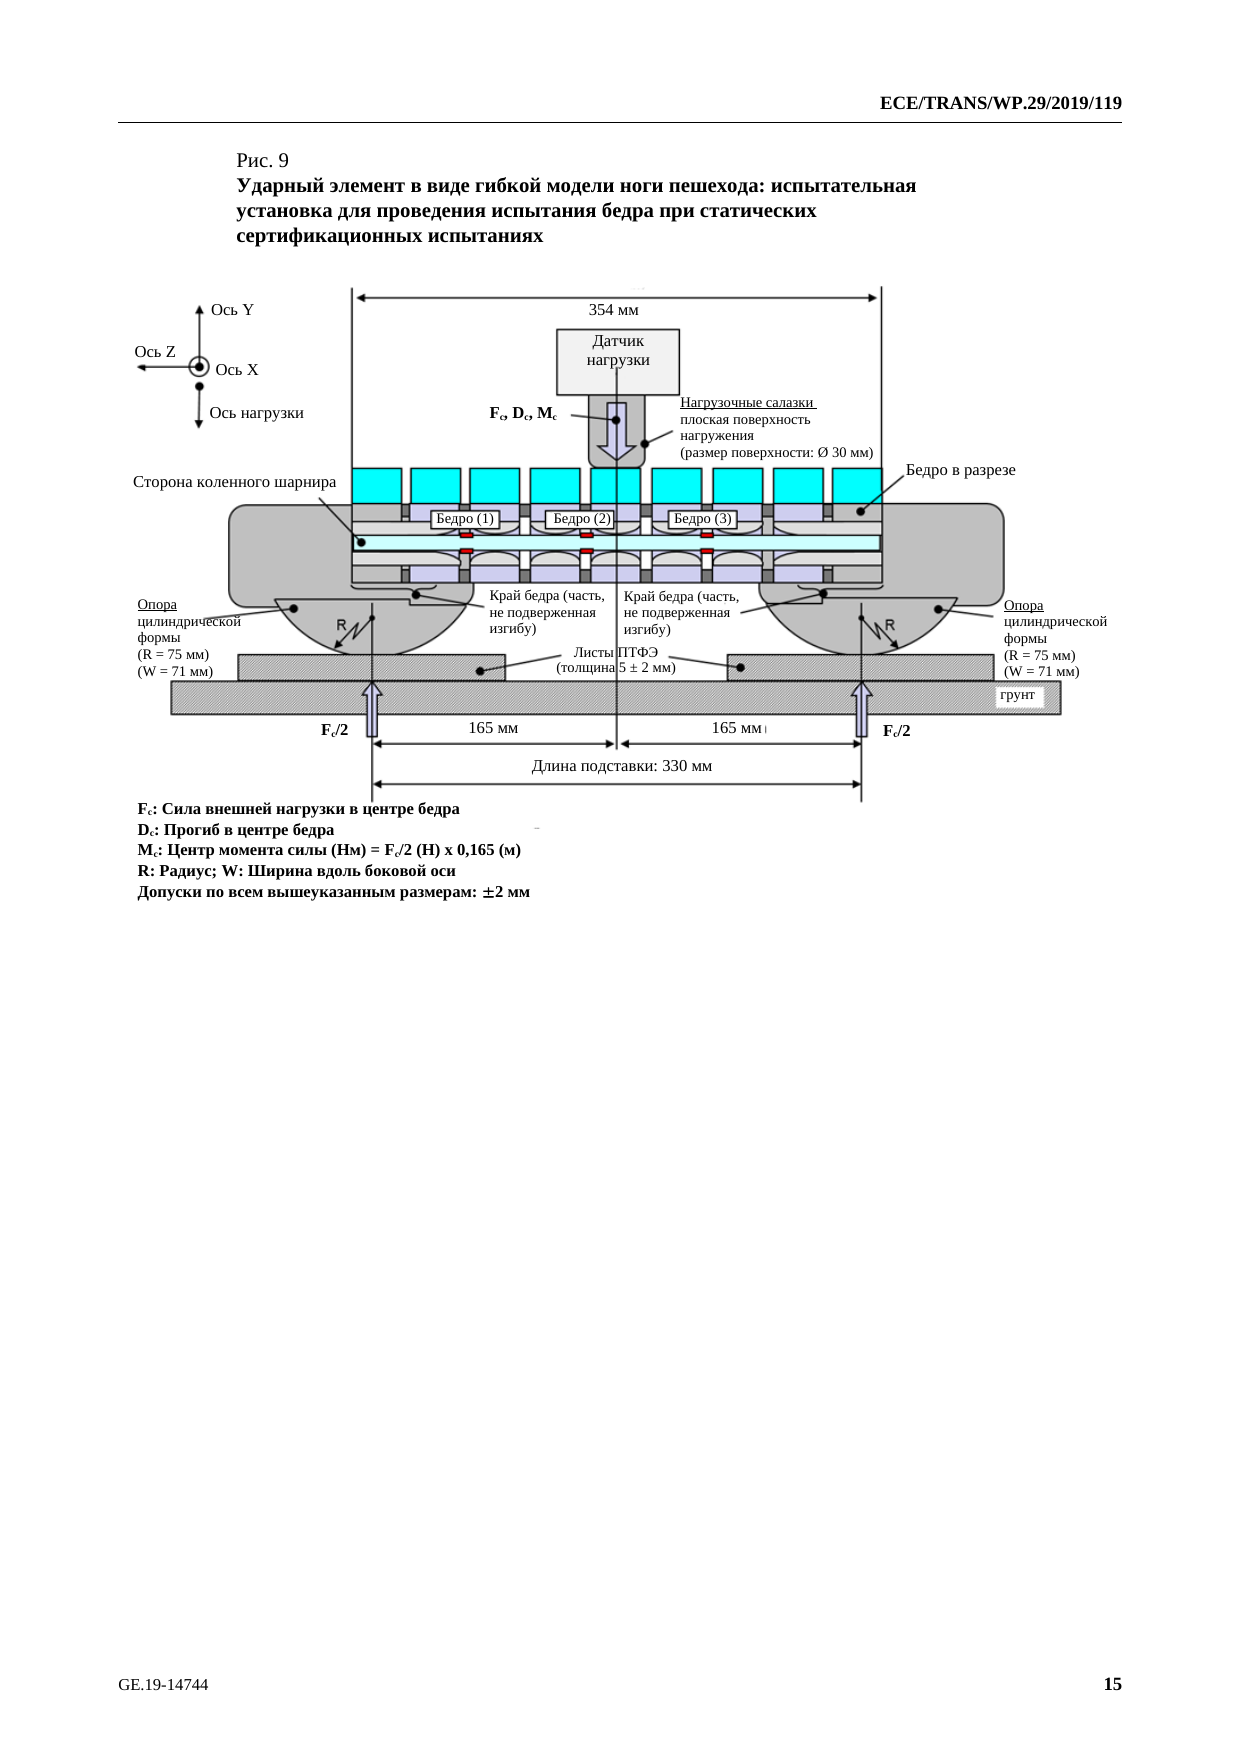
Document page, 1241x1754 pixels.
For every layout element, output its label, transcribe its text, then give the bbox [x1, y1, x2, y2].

text Рис. 9 Ударный элемент в виде гибкой модели ноги пешехода: испытательная установка для проведения испытания бедра при статических сертификационных испытаниях [118, 148, 1004, 248]
picture [118, 260, 1123, 913]
